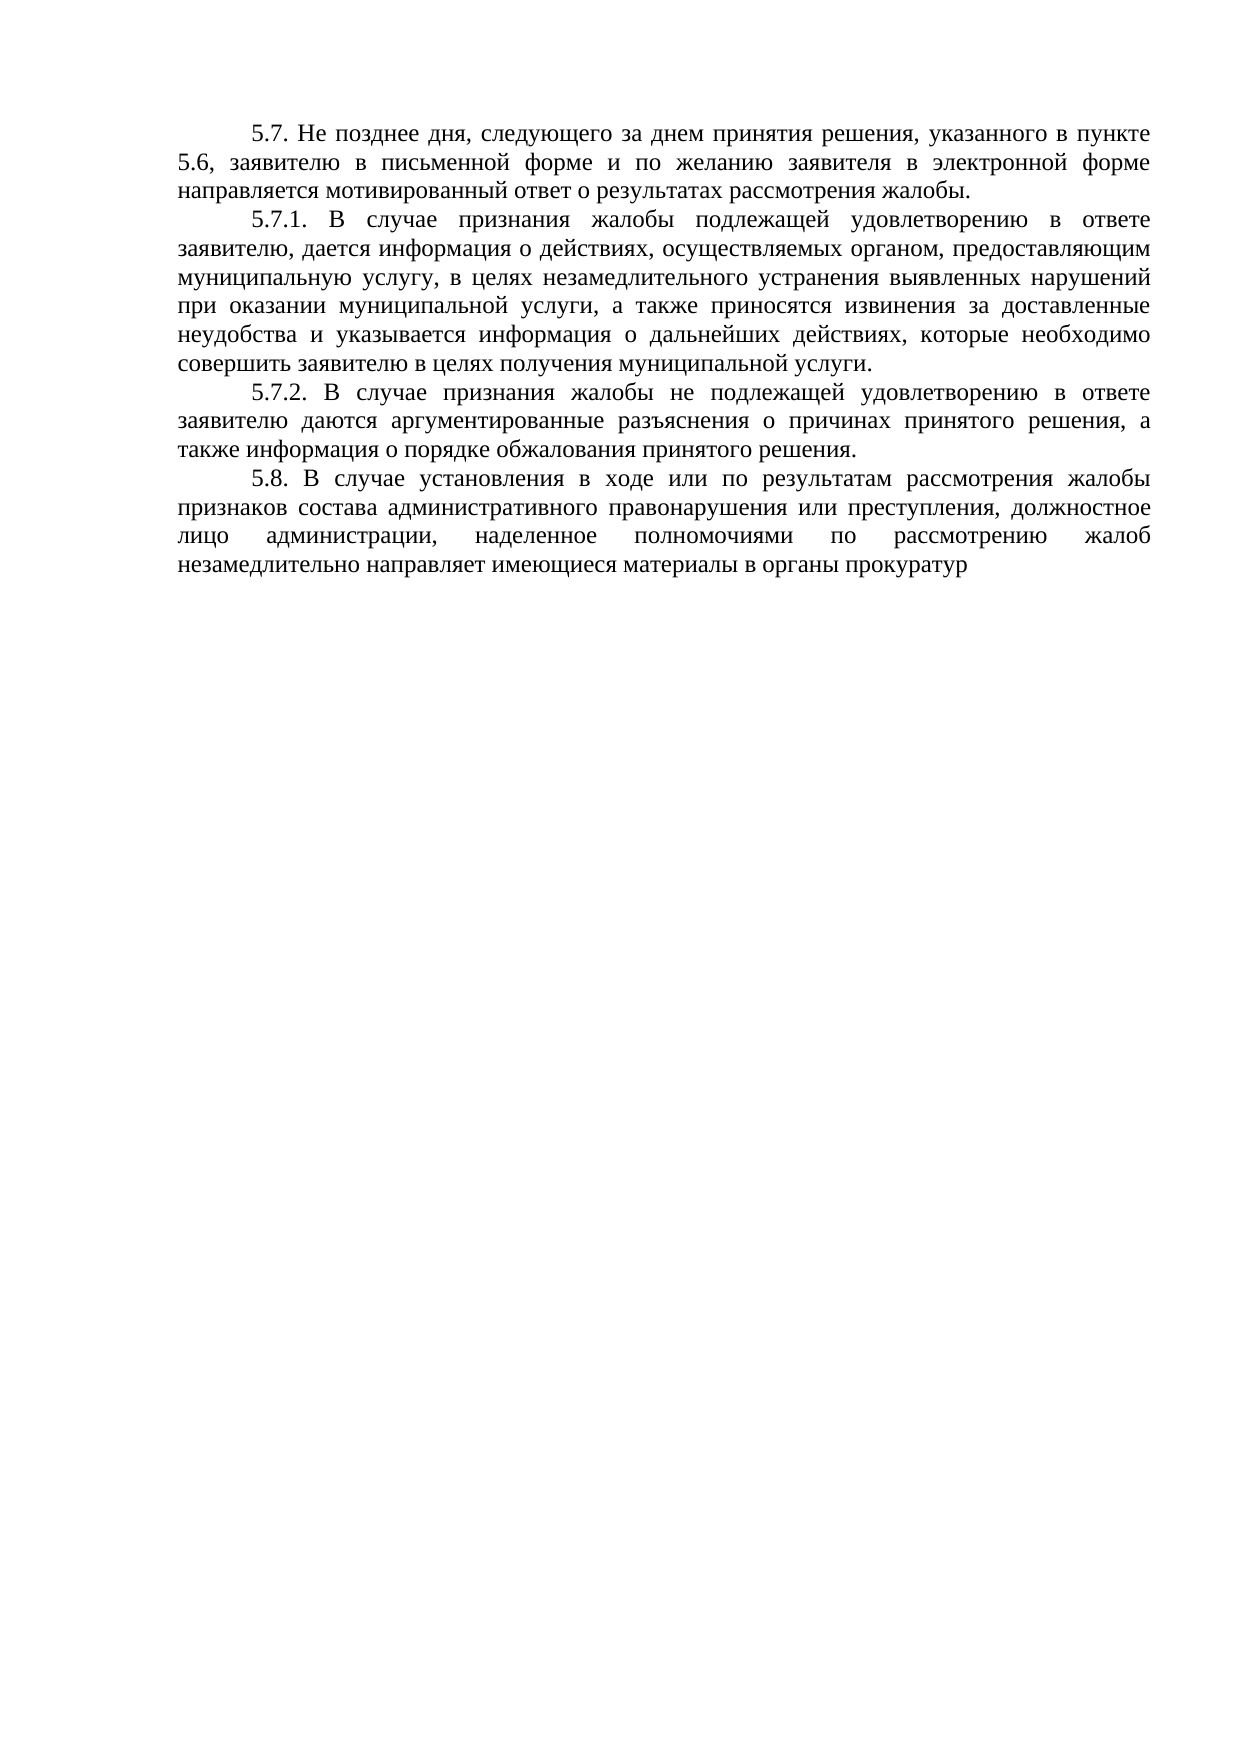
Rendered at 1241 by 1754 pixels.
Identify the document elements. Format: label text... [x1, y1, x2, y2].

text 5.7.2. В случае признания жалобы не подлежащей удовлетворению в ответе заявителю даются аргументированные разъяснения о причинах принятого решения, а также информация о порядке обжалования принятого решения. [177, 377, 1152, 463]
text 5.7. Не позднее дня, следующего за днем принятия решения, указанного в пункте 5.6, заявителю в письменной форме и по желанию заявителя в электронной форме направляется мотивированный ответ о результатах рассмотрения жалобы. [177, 118, 1152, 204]
text 5.7.1. В случае признания жалобы подлежащей удовлетворению в ответе заявителю, дается информация о действиях, осуществляемых органом, предоставляющим муниципальную услугу, в целях незамедлительного устранения выявленных нарушений при оказании муниципальной услуги, а также приносятся извинения за доставленные неудобства и указывается информация о дальнейших действиях, которые необходимо совершить заявителю в целях получения муниципальной услуги. [177, 204, 1152, 377]
text 5.8. В случае установления в ходе или по результатам рассмотрения жалобы признаков состава административного правонарушения или преступления, должностное лицо администрации, наделенное полномочиями по рассмотрению жалоб незамедлительно направляет имеющиеся материалы в органы прокуратур [177, 463, 1152, 578]
